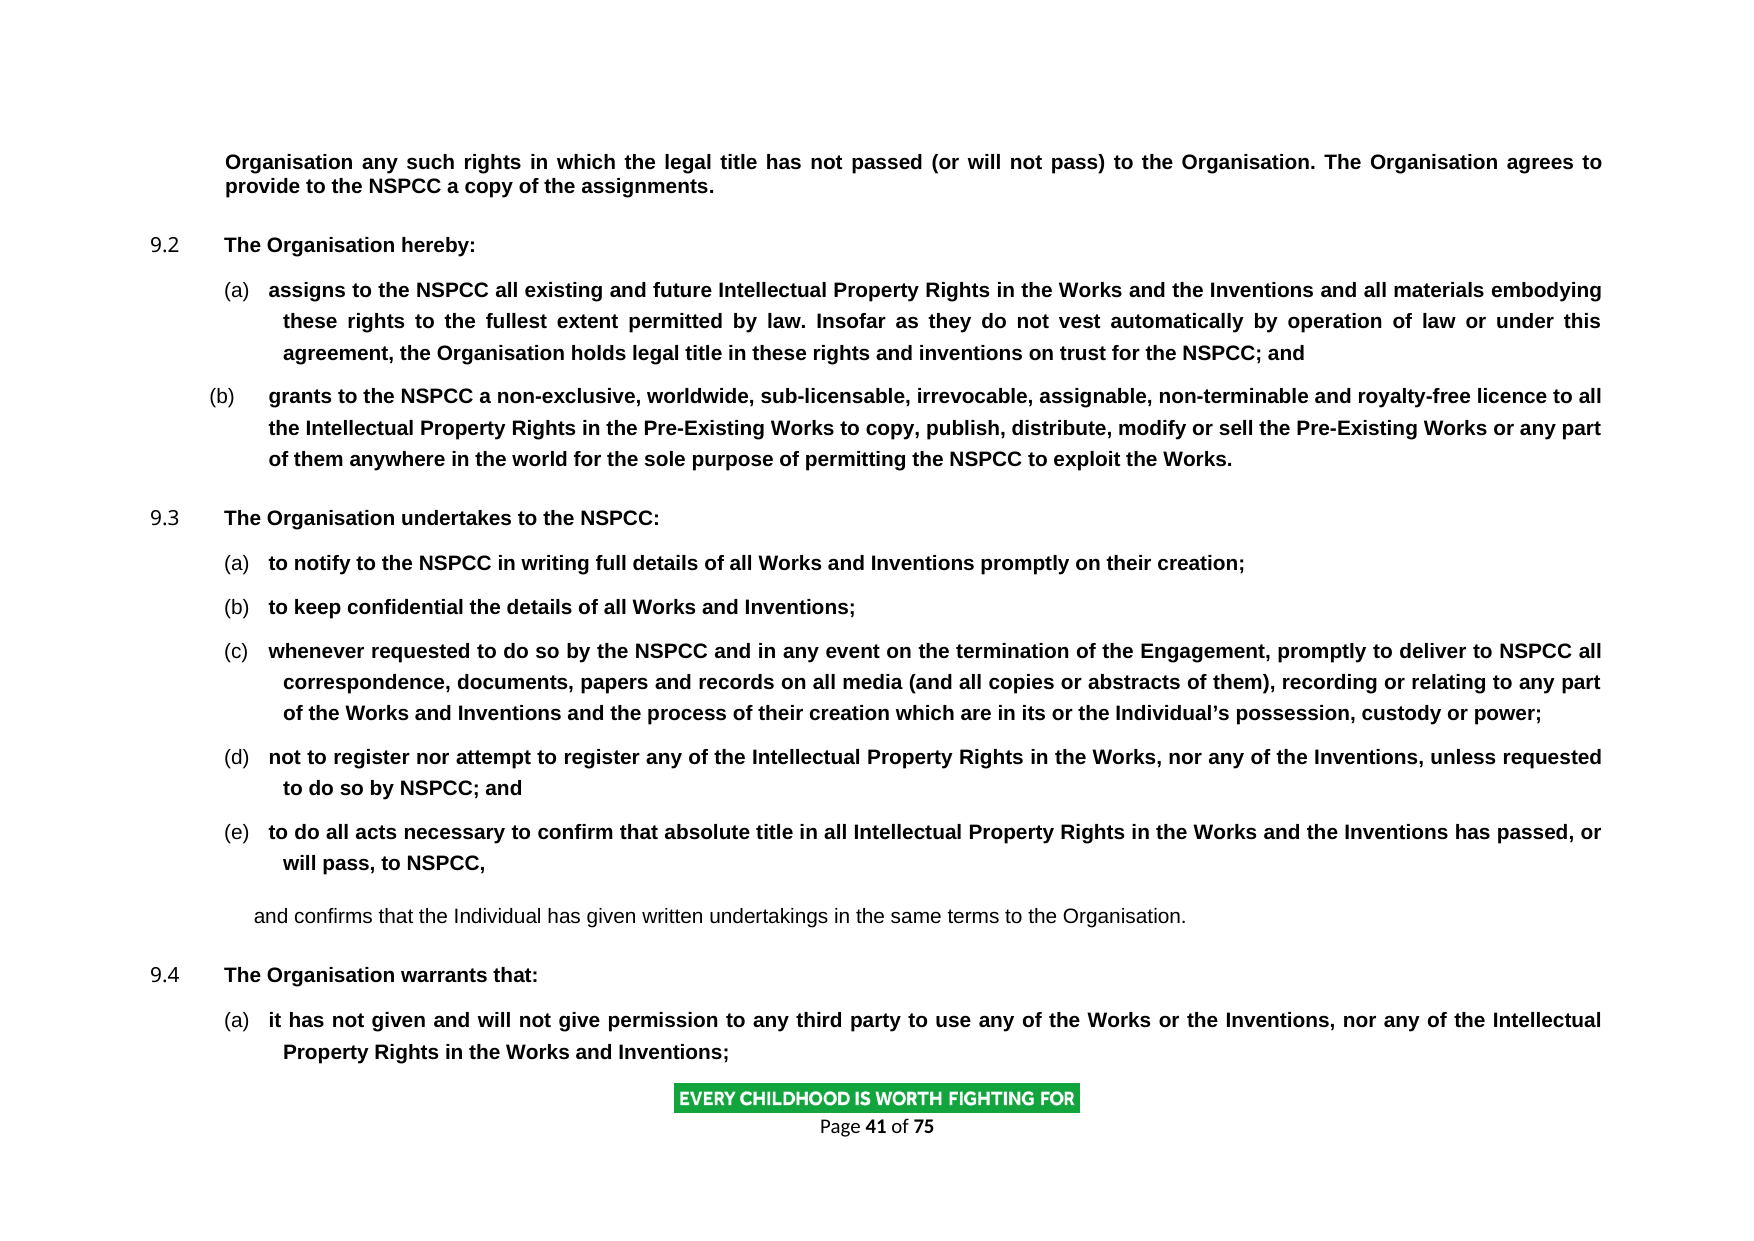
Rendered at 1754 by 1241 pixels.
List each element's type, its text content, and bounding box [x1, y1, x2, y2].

subtitle it has not given and will not give permission to any third party to use any of the Works or the Inventions, nor any of the Intellectual Property Rights in the Works and Inventions; [224, 1001, 1604, 1063]
subtitle assigns to the NSPCC all existing and future Intellectual Property Rights in the Works and the Inventions and all materials embodying these rights to the fullest extent permitted by law. Insofar as they do not vest automatically by operation of law or under this agreement, the Organisation holds legal title in these rights and inventions on trust for the NSPCC; and [224, 271, 1604, 364]
subtitle The Organisation hereby: [150, 227, 1604, 258]
subtitle to keep confidential the details of all Works and Inventions; [224, 587, 1604, 619]
subtitle not to register nor attempt to register any of the Intellectual Property Rights in the Works, nor any of the Inventions, unless requested to do so by NSPCC; and [224, 737, 1604, 800]
subtitle to notify to the NSPCC in writing full details of all Works and Inventions promptly on their creation; [224, 544, 1604, 575]
subtitle The Organisation warrants that: [150, 957, 1604, 988]
text and confirms that the Individual has given written undertakings in the same terms to the Organisation. [253, 904, 1604, 928]
subtitle to do all acts necessary to confirm that absolute title in all Intellectual Property Rights in the Works and the Inventions has passed, or will pass, to NSPCC, [224, 812, 1604, 875]
picture [674, 1083, 1080, 1113]
subtitle The Organisation undertakes to the NSPCC: [150, 500, 1604, 531]
subtitle grants to the NSPCC a non-exclusive, worldwide, sub-licensable, irrevocable, assignable, non-terminable and royalty-free licence to all the Intellectual Property Rights in the Pre-Existing Works to copy, publish, distribute, modify or sell the Pre-Existing Works or any part of them anywhere in the world for the sole purpose of permitting the NSPCC to exploit the Works. [209, 377, 1604, 471]
subtitle whenever requested to do so by the NSPCC and in any event on the termination of the Engagement, promptly to deliver to NSPCC all correspondence, documents, papers and records on all media (and all copies or abstracts of them), recording or relating to any part of the Works and Inventions and the process of their creation which are in its or the Individual’s possession, custody or power; [224, 631, 1604, 725]
